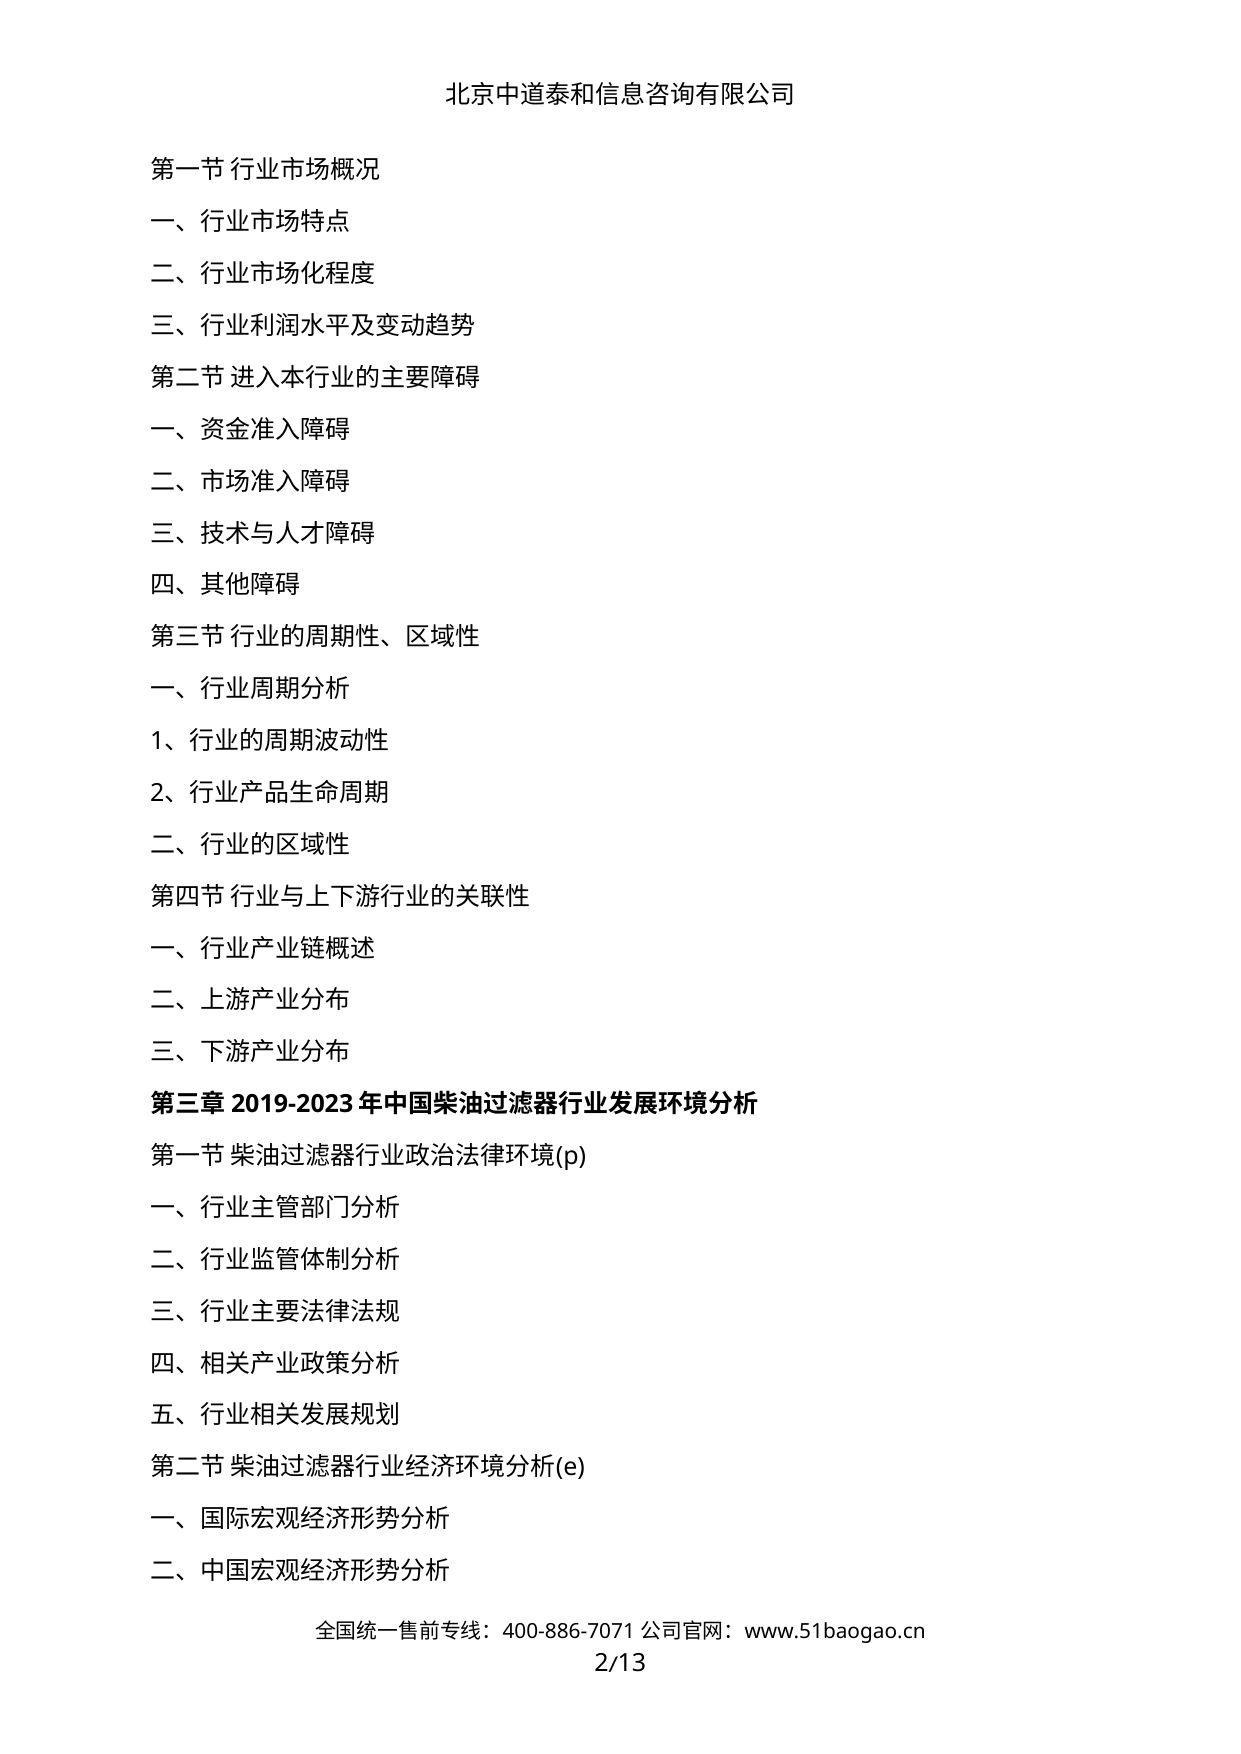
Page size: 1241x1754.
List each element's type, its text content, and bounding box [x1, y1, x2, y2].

text 1、行业的周期波动性 [150, 721, 1090, 757]
text 一、资金准入障碍 [150, 409, 1090, 446]
text 一、行业市场特点 [150, 202, 1090, 238]
text 一、行业主管部门分析 [150, 1187, 1090, 1224]
text 四、其他障碍 [150, 565, 1090, 601]
text 一、行业周期分析 [150, 669, 1090, 705]
text 二、中国宏观经济形势分析 [150, 1551, 1090, 1587]
text 第一节 柴油过滤器行业政治法律环境(p) [150, 1136, 1090, 1172]
text 三、行业主要法律法规 [150, 1291, 1090, 1327]
text 二、上游产业分布 [150, 980, 1090, 1016]
text 一、国际宏观经济形势分析 [150, 1499, 1090, 1535]
text 三、行业利润水平及变动趋势 [150, 306, 1090, 342]
text 四、相关产业政策分析 [150, 1343, 1090, 1379]
text 第二节 进入本行业的主要障碍 [150, 357, 1090, 394]
text 三、下游产业分布 [150, 1032, 1090, 1068]
text 五、行业相关发展规划 [150, 1395, 1090, 1431]
text 第二节 柴油过滤器行业经济环境分析(e) [150, 1447, 1090, 1483]
text 二、行业监管体制分析 [150, 1239, 1090, 1276]
text 二、市场准入障碍 [150, 461, 1090, 497]
text 第一节 行业市场概况 [150, 150, 1090, 186]
text 一、行业产业链概述 [150, 928, 1090, 964]
text 第四节 行业与上下游行业的关联性 [150, 876, 1090, 912]
text 二、行业的区域性 [150, 824, 1090, 861]
text 二、行业市场化程度 [150, 254, 1090, 290]
text 第三节 行业的周期性、区域性 [150, 617, 1090, 653]
text 三、技术与人才障碍 [150, 513, 1090, 549]
text 第三章 2019-2023年中国柴油过滤器行业发展环境分析 [150, 1084, 1090, 1120]
text 2、行业产品生命周期 [150, 772, 1090, 809]
